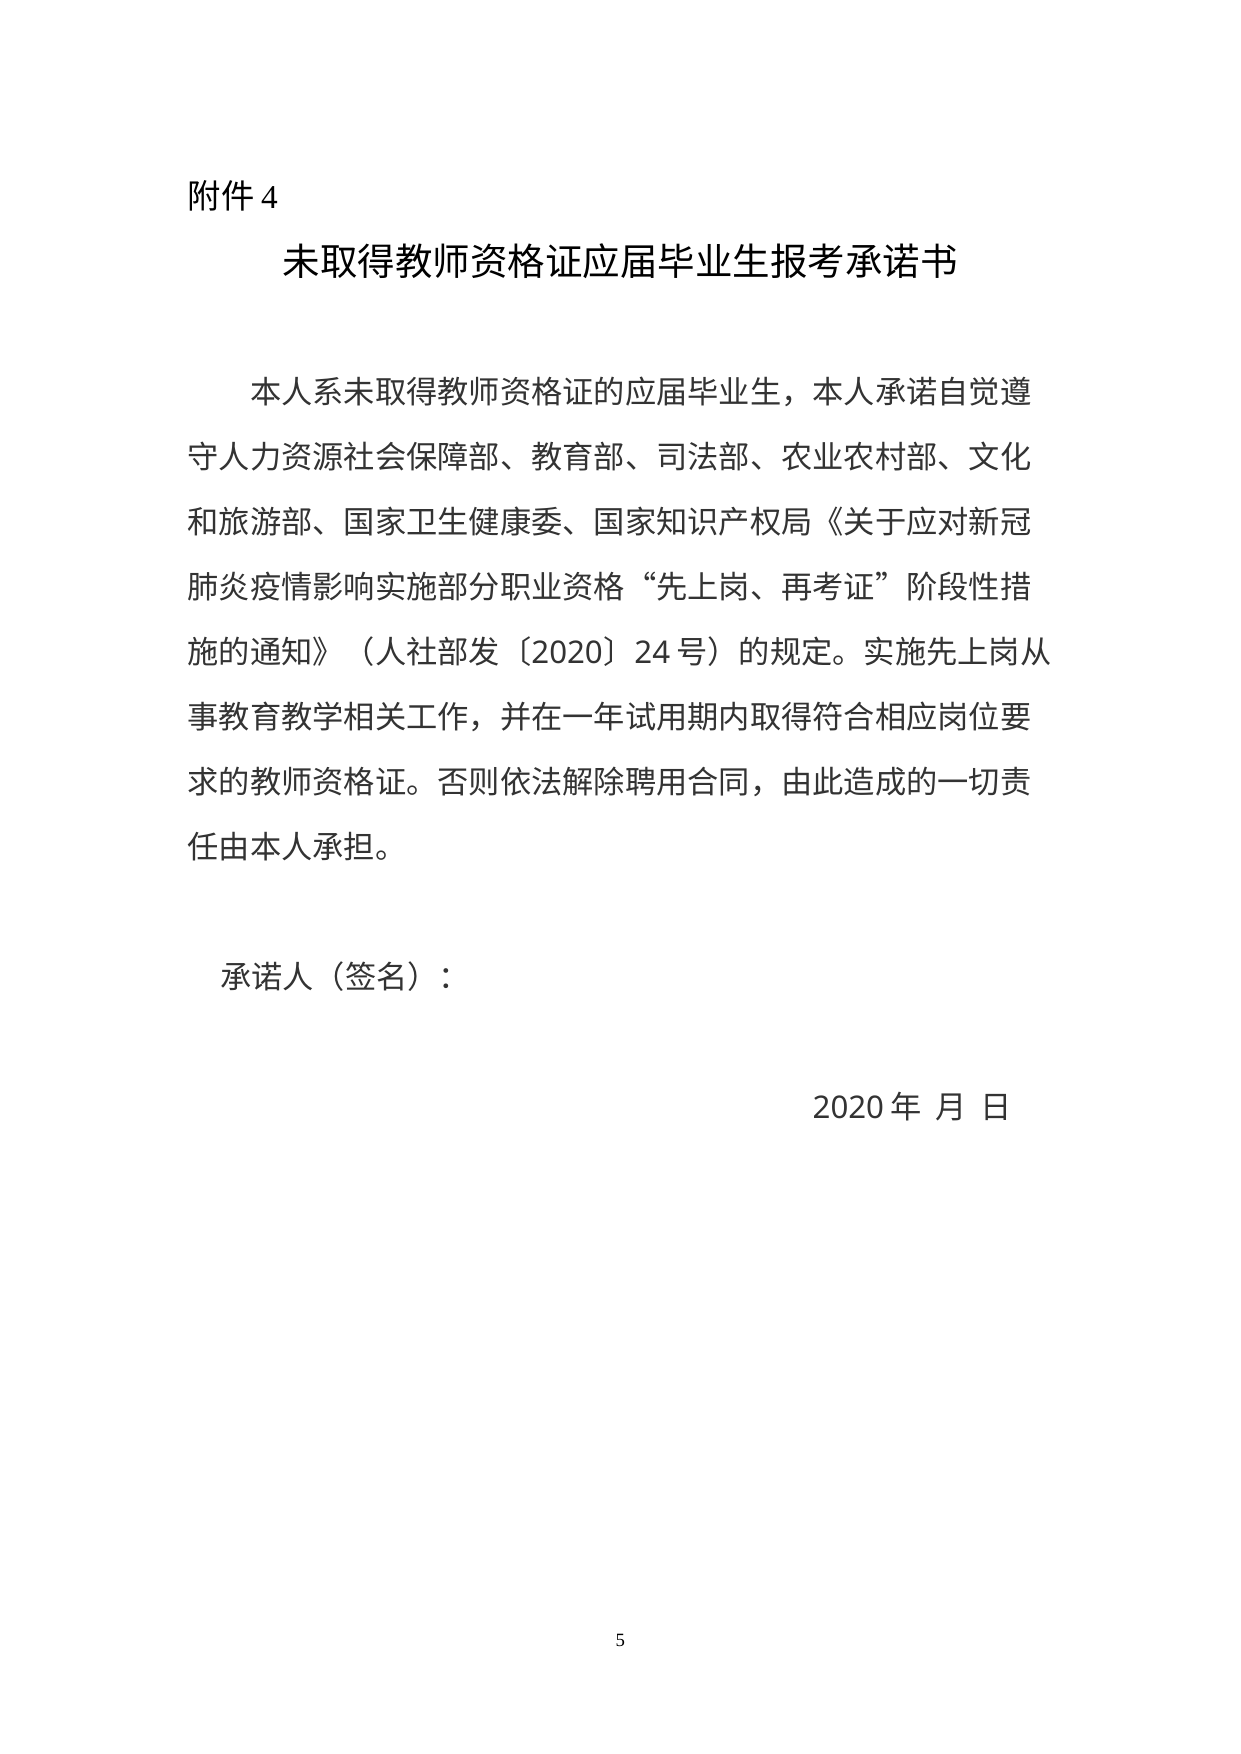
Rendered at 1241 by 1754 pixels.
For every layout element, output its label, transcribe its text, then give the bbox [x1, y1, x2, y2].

text 附件4 [187, 162, 1053, 227]
text 2020年 月 日 [187, 1072, 1053, 1202]
text 本人系未取得教师资格证的应届毕业生，本人承诺自觉遵守人力资源社会保障部、教育部、司法部、农业农村部、文化和旅游部、国家卫生健康委、国家知识产权局《关于应对新冠肺炎疫情影响实施部分职业资格“先上岗、再考证”阶段性措施的通知》（人社部发〔2020〕24号）的规定。实施先上岗从事教育教学相关工作，并在一年试用期内取得符合相应岗位要求的教师资格证。否则依法解除聘用合同，由此造成的一切责任由本人承担。 承诺人（签名）： [187, 357, 1053, 1072]
text 未取得教师资格证应届毕业生报考承诺书 [187, 227, 1053, 292]
